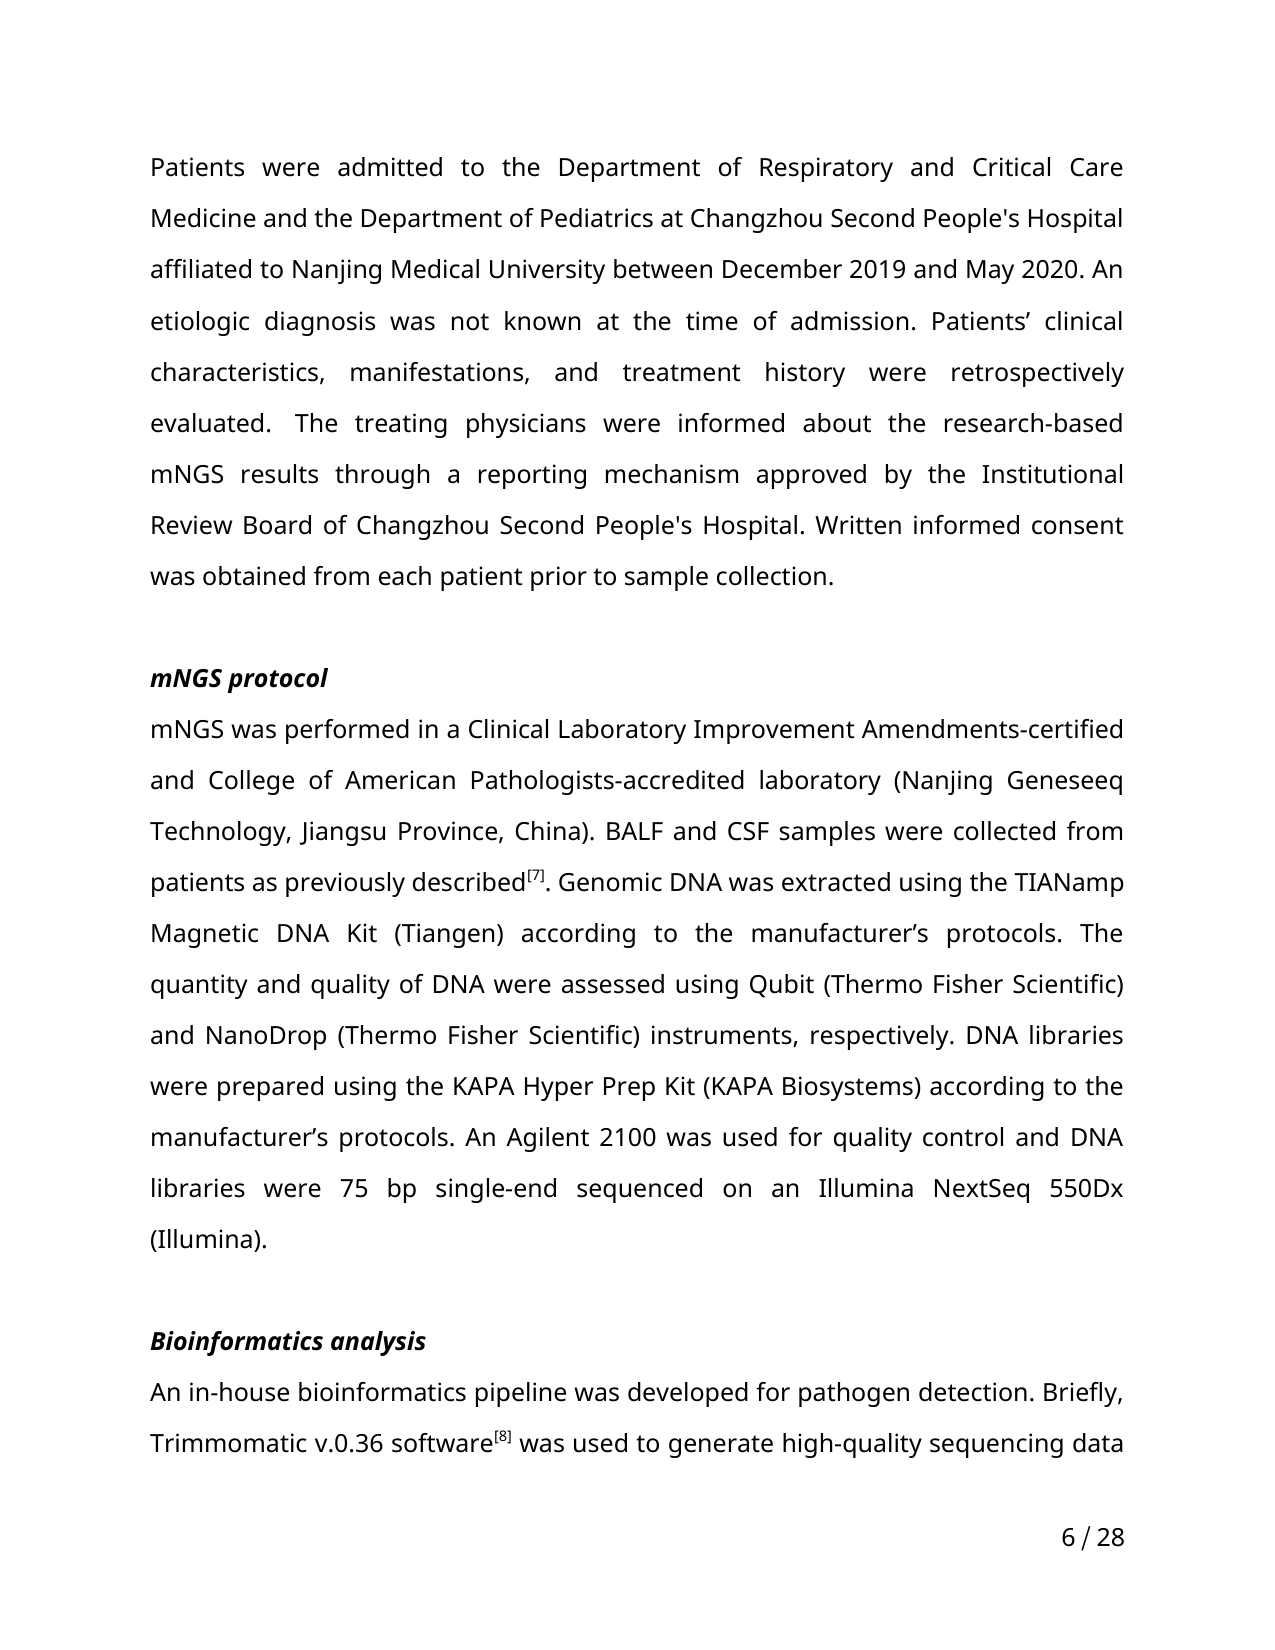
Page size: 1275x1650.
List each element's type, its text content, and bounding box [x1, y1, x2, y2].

text mNGS was performed in a Clinical Laboratory Improvement Amendments-certified and College of American Pathologists-accredited laboratory (Nanjing Geneseeq Technology, Jiangsu province, China). BALF and CSF samples were collected from patients as previously described[7]. Genomic DNA was extracted using the TIANamp Magnetic DNA Kit (Tiangen) according to the manufacturer’s protocols. The quantity and quality of DNA were assessed using Qubit (Thermo Fisher Scientific) and NanoDrop (Thermo Fisher Scientific) instruments, respectively. DNA libraries were prepared using the KAPA Hyper Prep Kit (KAPA Biosystems) according to the manufacturer’s protocols. An Agilent 2100 was used for quality control and DNA libraries were 75 bp single-end sequenced on an Illumina NextSeq 550Dx (Illumina). [150, 711, 1125, 1256]
text mNGS protocol [150, 660, 1125, 694]
text Bioinformatics analysis [150, 1324, 1125, 1358]
text Patients were admitted to the Department of Respiratory and Critical Care Medicine and the Department of Pediatrics at Changzhou Second People's Hospital affiliated to Nanjing Medical University between December 2019 and May 2020. An etiologic diagnosis was not known at the time of admission. Patients’ clinical characteristics, manifestations, and treatment history were retrospectively evaluated. The treating physicians were informed about the research-based mNGS results through a reporting mechanism approved by the Institutional Review Board of Changzhou Second People's Hospital. Written informed consent was obtained from each patient prior to sample collection. [150, 150, 1125, 592]
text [150, 1375, 1125, 1460]
